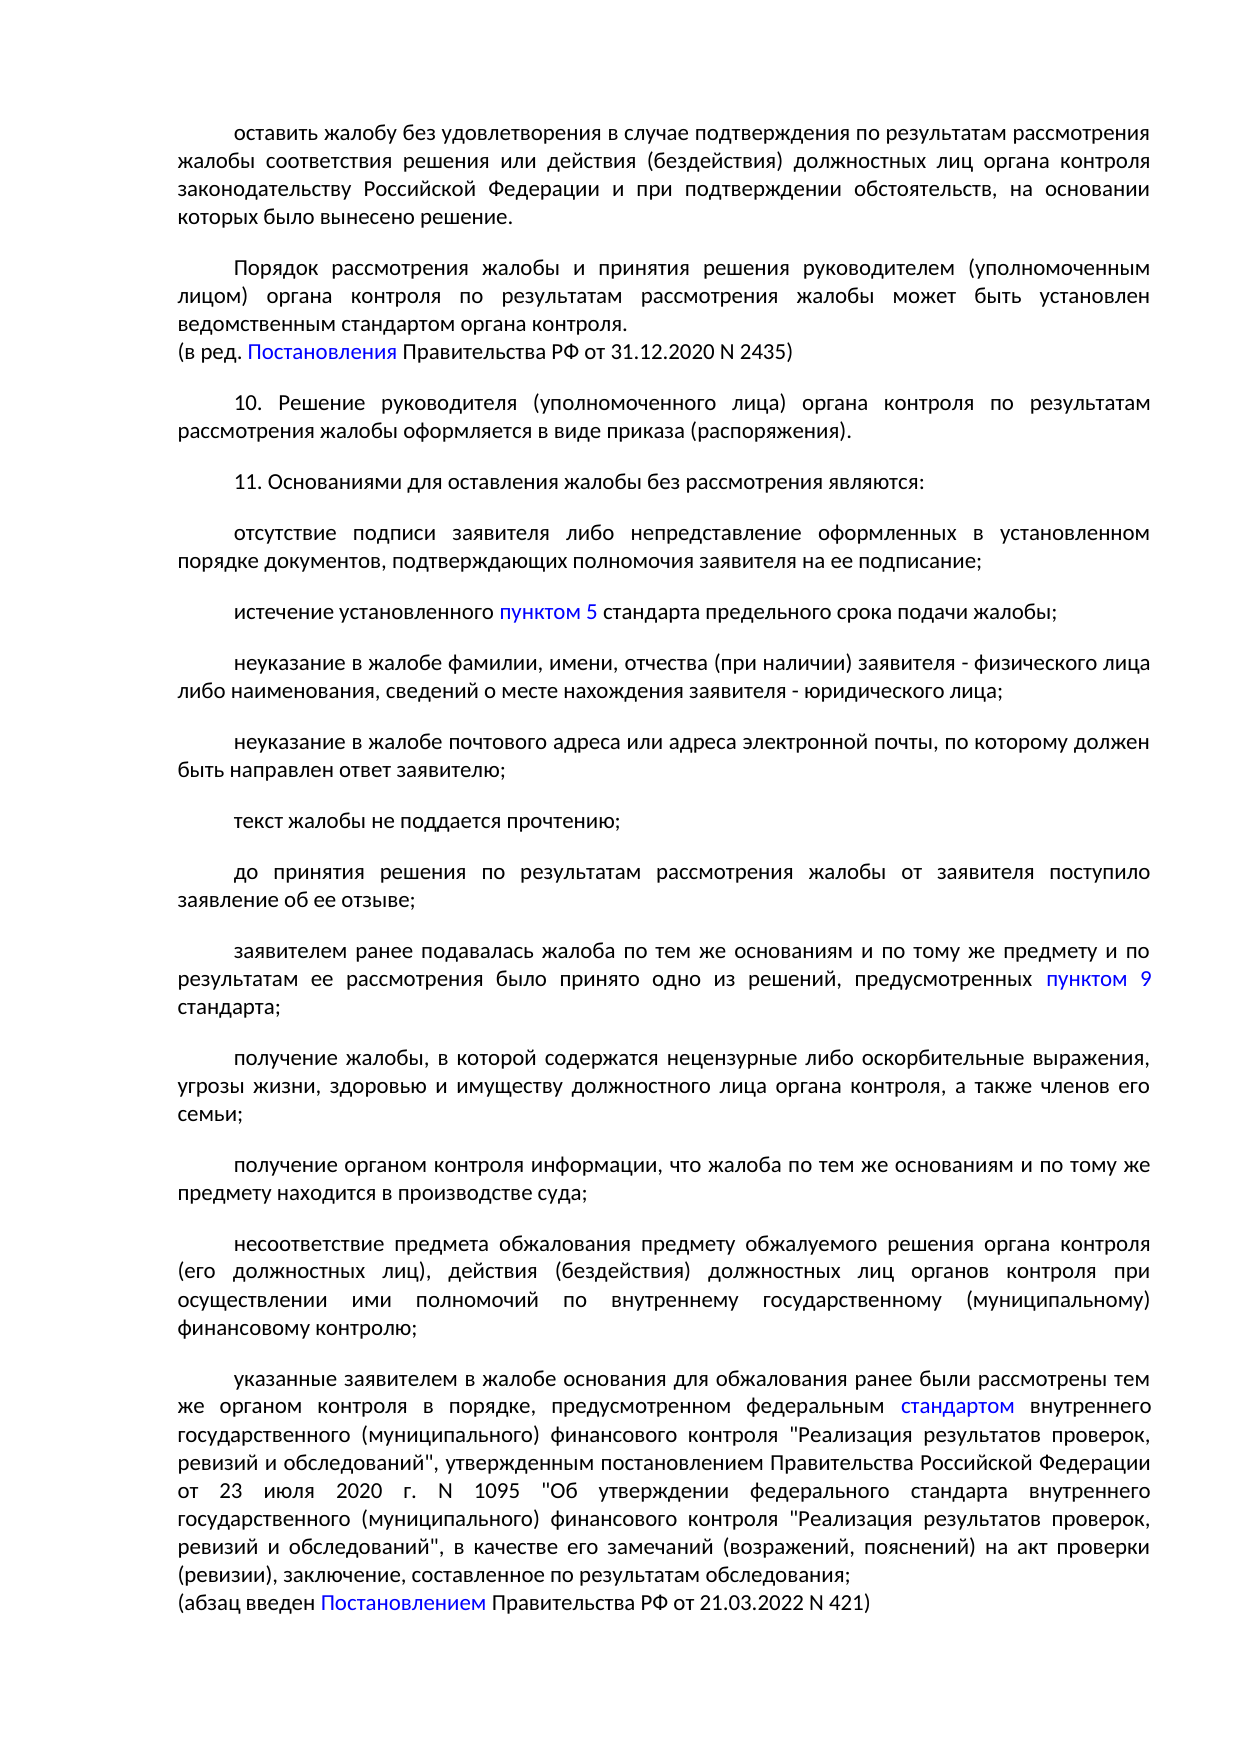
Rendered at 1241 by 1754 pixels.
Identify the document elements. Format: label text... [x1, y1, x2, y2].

text Порядок рассмотрения жалобы и принятия решения руководителем (уполномоченным лицом) органа контроля по результатам рассмотрения жалобы может быть установлен ведомственным стандартом органа контроля. [177, 253, 1152, 337]
text текст жалобы не поддается прочтению; [177, 806, 1152, 834]
text до принятия решения по результатам рассмотрения жалобы от заявителя поступило заявление об ее отзыве; [177, 857, 1152, 913]
text несоответствие предмета обжалования предмету обжалуемого решения органа контроля (его должностных лиц), действия (бездействия) должностных лиц органов контроля при осуществлении ими полномочий по внутреннему государственному (муниципальному) финансовому контролю; [177, 1229, 1152, 1341]
text истечение установленного пунктом 5 стандарта предельного срока подачи жалобы; [177, 597, 1152, 625]
text неуказание в жалобе фамилии, имени, отчества (при наличии) заявителя - физического лица либо наименования, сведений о месте нахождения заявителя - юридического лица; [177, 648, 1152, 704]
text неуказание в жалобе почтового адреса или адреса электронной почты, по которому должен быть направлен ответ заявителю; [177, 727, 1152, 783]
text (абзац введен Постановлением Правительства РФ от 21.03.2022 N 421) [177, 1588, 1152, 1616]
text отсутствие подписи заявителя либо непредставление оформленных в установленном порядке документов, подтверждающих полномочия заявителя на ее подписание; [177, 518, 1152, 574]
text 10. Решение руководителя (уполномоченного лица) органа контроля по результатам рассмотрения жалобы оформляется в виде приказа (распоряжения). [177, 388, 1152, 444]
text получение жалобы, в которой содержатся нецензурные либо оскорбительные выражения, угрозы жизни, здоровью и имуществу должностного лица органа контроля, а также членов его семьи; [177, 1043, 1152, 1127]
text получение органом контроля информации, что жалоба по тем же основаниям и по тому же предмету находится в производстве суда; [177, 1150, 1152, 1206]
text (в ред. Постановления Правительства РФ от 31.12.2020 N 2435) [177, 337, 1152, 365]
text 11. Основаниями для оставления жалобы без рассмотрения являются: [177, 467, 1152, 495]
text указанные заявителем в жалобе основания для обжалования ранее были рассмотрены тем же органом контроля в порядке, предусмотренном федеральным стандартом внутреннего государственного (муниципального) финансового контроля "Реализация результатов проверок, ревизий и обследований", утвержденным постановлением Правительства Российской Федерации от 23 июля 2020 г. N 1095 "Об утверждении федерального стандарта внутреннего государственного (муниципального) финансового контроля "Реализация результатов проверок, ревизий и обследований", в качестве его замечаний (возражений, пояснений) на акт проверки (ревизии), заключение, составленное по результатам обследования; [177, 1364, 1152, 1588]
text оставить жалобу без удовлетворения в случае подтверждения по результатам рассмотрения жалобы соответствия решения или действия (бездействия) должностных лиц органа контроля законодательству Российской Федерации и при подтверждении обстоятельств, на основании которых было вынесено решение. [177, 118, 1152, 230]
text заявителем ранее подавалась жалоба по тем же основаниям и по тому же предмету и по результатам ее рассмотрения было принято одно из решений, предусмотренных пунктом 9 стандарта; [177, 936, 1152, 1020]
